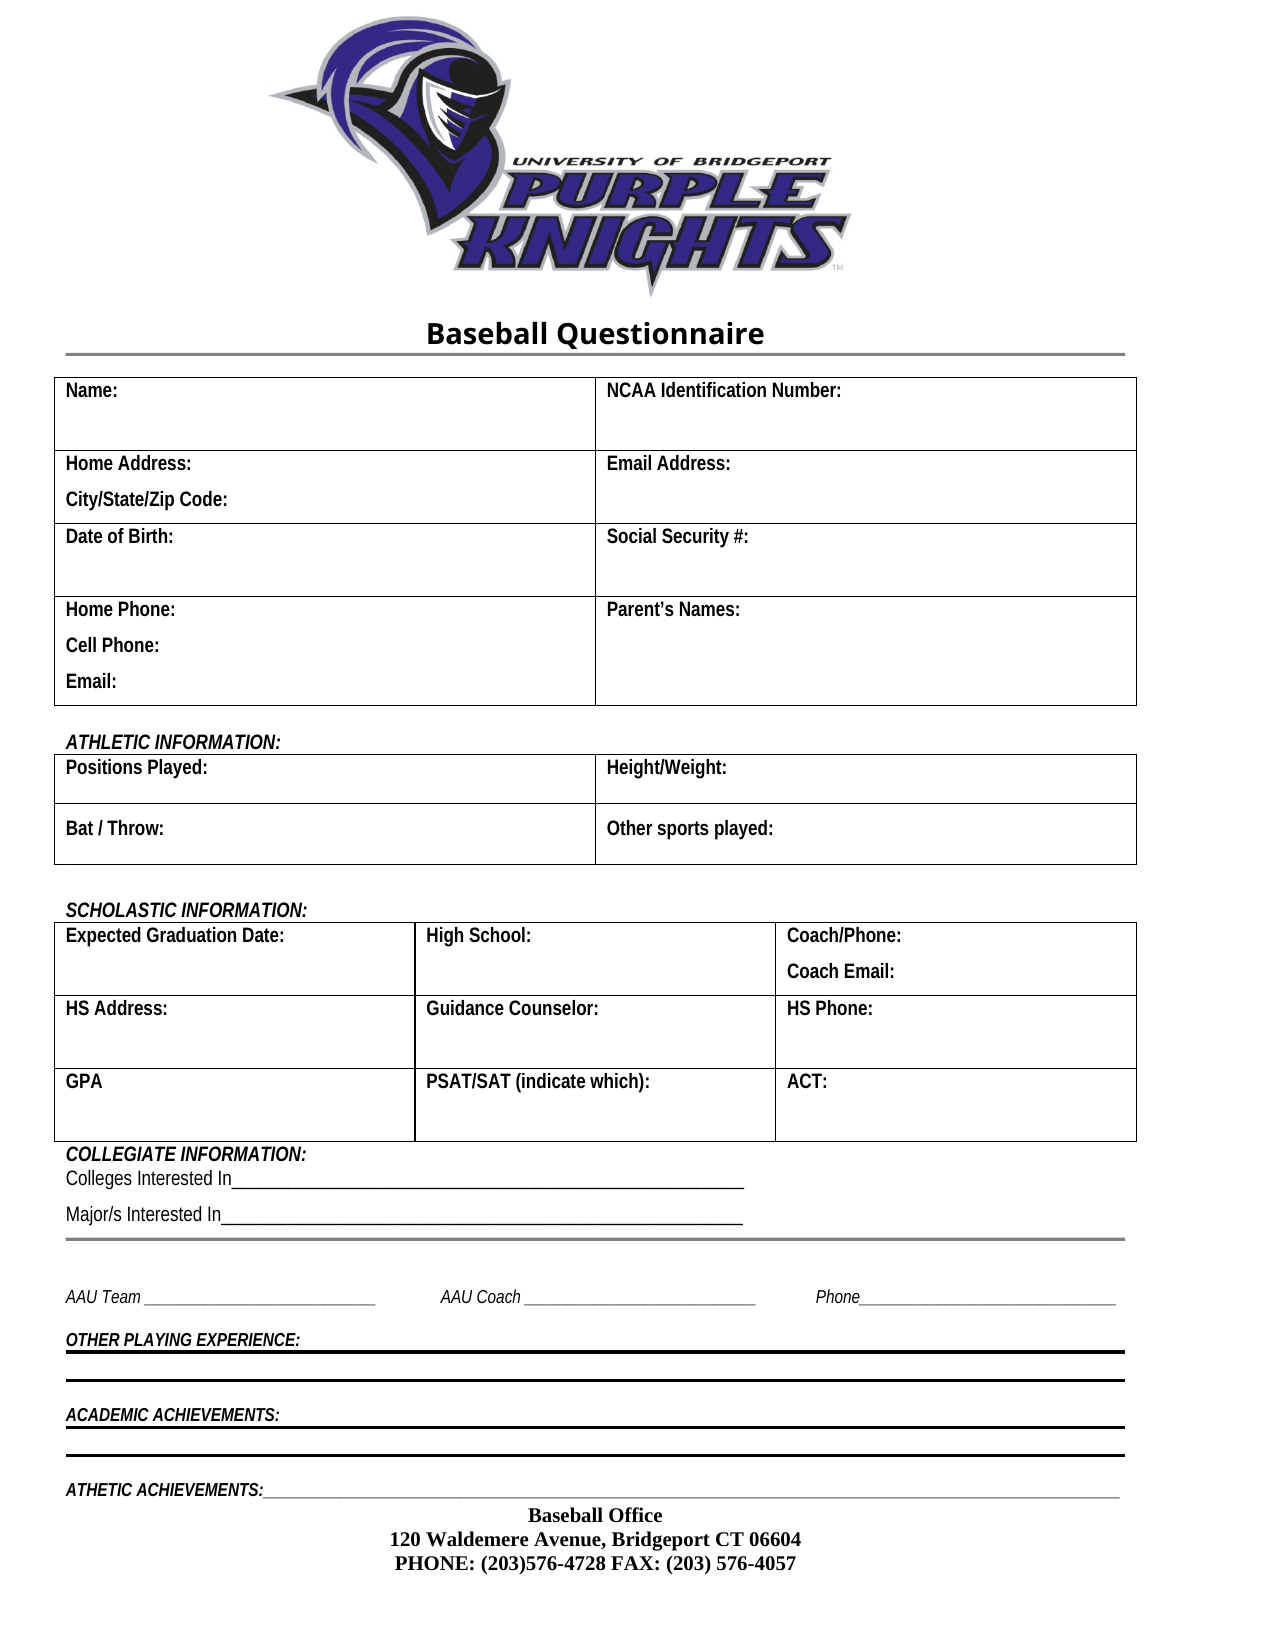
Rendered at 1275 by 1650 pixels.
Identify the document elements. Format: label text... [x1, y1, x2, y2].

text ATHLETIC INFORMATION: [66, 729, 1125, 753]
picture [184, 0, 935, 313]
text Major/s Interested In_______________________________________________________ [66, 1202, 1125, 1226]
text Colleges Interested In______________________________________________________ [66, 1166, 1125, 1190]
table_header NCAA Identification Number: [596, 378, 1136, 450]
text SCHOLASTIC INFORMATION: [66, 898, 1125, 922]
table_cell Other sports played: [596, 804, 1136, 863]
subtitle Baseball Questionnaire [66, 313, 1125, 352]
table_cell PSAT/SAT (indicate which): [416, 1069, 775, 1141]
table_header Expected Graduation Date: [55, 923, 414, 995]
text ACADEMIC ACHIEVEMENTS: [66, 1404, 1125, 1426]
table_cell HS Phone: [776, 996, 1136, 1068]
table_cell Guidance Counselor: [416, 996, 775, 1068]
text OTHER PLAYING EXPERIENCE: [66, 1329, 1125, 1350]
table_cell Parent’s Names: [596, 597, 1136, 704]
text AAU Team ___________________________ AAU Coach ___________________________ Phone______________________________ [66, 1286, 1125, 1307]
text ATHETIC ACHIEVEMENTS:____________________________________________________________________________________________________ [66, 1479, 1125, 1501]
table_cell Email Address: [596, 451, 1136, 523]
table_header High School: [416, 923, 775, 995]
table_header Name: [55, 378, 595, 450]
table_header Positions Played: [55, 755, 595, 802]
table_cell Home Address: City/State/Zip Code: [55, 451, 595, 523]
table_cell ACT: [776, 1069, 1136, 1141]
picture [184, 356, 935, 360]
text COLLEGIATE INFORMATION: [66, 1142, 1125, 1166]
table_cell Social Security #: [596, 524, 1136, 596]
table_header Coach/Phone: Coach Email: [776, 923, 1136, 995]
table_cell GPA [55, 1069, 414, 1141]
table_cell Date of Birth: [55, 524, 595, 596]
table_cell HS Address: [55, 996, 414, 1068]
table_header Height/Weight: [596, 755, 1136, 802]
table_cell Home Phone: Cell Phone: Email: [55, 597, 595, 704]
table_cell Bat / Throw: [55, 804, 595, 863]
